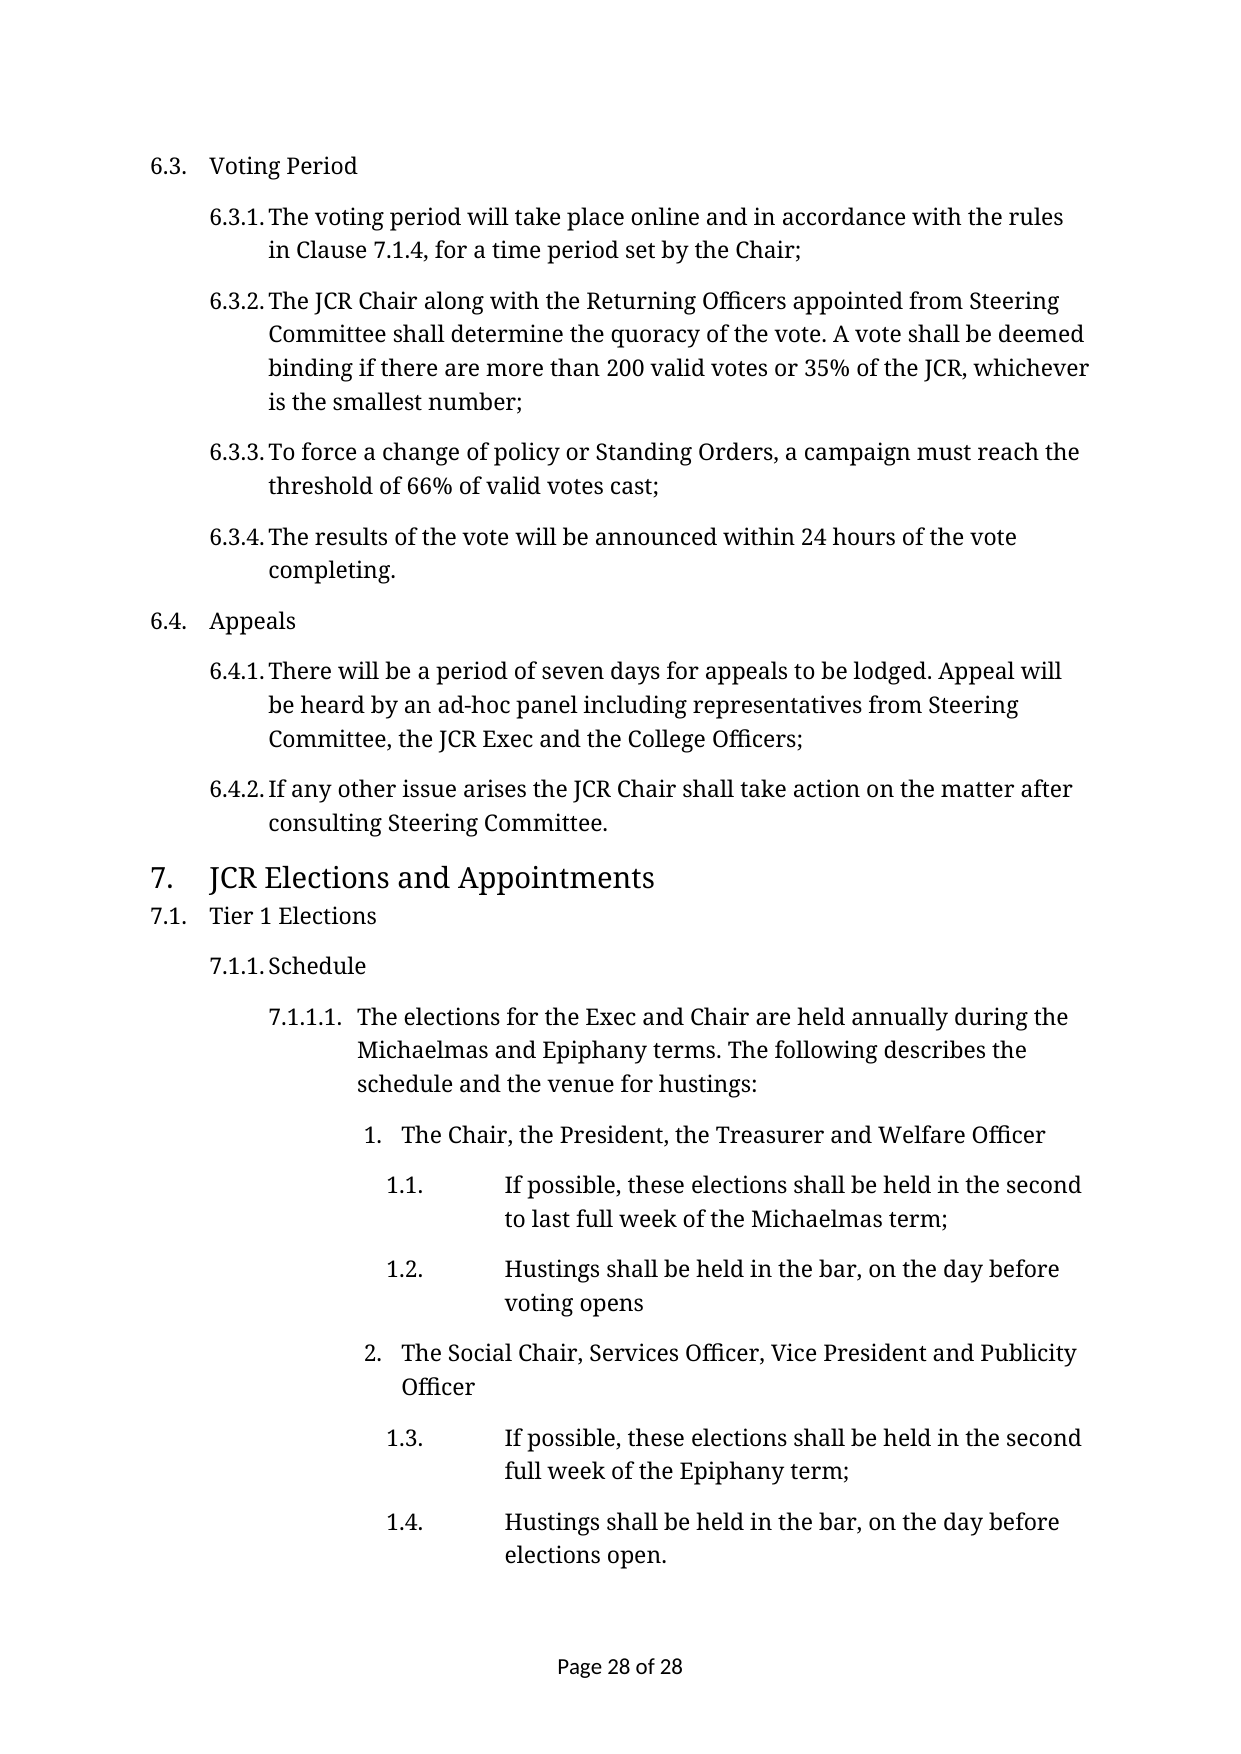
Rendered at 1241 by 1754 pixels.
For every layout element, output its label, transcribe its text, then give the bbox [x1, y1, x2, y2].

list Appeals [150, 604, 1090, 636]
list If possible, these elections shall be held in the second to last full week of the Michaelmas term; [386, 1169, 1090, 1234]
list The Chair, the President, the Treasurer and Welfare Officer [363, 1119, 1090, 1150]
list If possible, these elections shall be held in the second full week of the Epiphany term; [386, 1422, 1090, 1487]
list The Social Chair, Services Officer, Vice President and Publicity Officer [363, 1337, 1090, 1402]
list The results of the vote will be announced within 24 hours of the vote completing. [209, 520, 1090, 585]
list Hustings shall be held in the bar, on the day before elections open. [386, 1506, 1090, 1571]
list Tier 1 Elections [150, 900, 1090, 931]
list Schedule [209, 950, 1090, 982]
list If any other issue arises the JCR Chair shall take action on the matter after consulting Steering Committee. [209, 773, 1090, 838]
list The JCR Chair along with the Returning Officers appointed from Steering Committee shall determine the quoracy of the vote. A vote shall be deemed binding if there are more than 200 valid votes or 35% of the JCR, whichever is the smallest number; [209, 284, 1090, 417]
list To force a change of policy or Standing Orders, a campaign must reach the threshold of 66% of valid votes cast; [209, 436, 1090, 501]
list Voting Period [150, 150, 1090, 181]
list The elections for the Exec and Chair are held annually during the Michaelmas and Epiphany terms. The following describes the schedule and the venue for hustings: [268, 1001, 1090, 1099]
list There will be a period of seven days for appeals to be lodged. Appeal will be heard by an ad-hoc panel including representatives from Steering Committee, the JCR Exec and the College Officers; [209, 655, 1090, 754]
subtitle JCR Elections and Appointments [150, 857, 1090, 897]
list Hustings shall be held in the bar, on the day before voting opens [386, 1253, 1090, 1318]
list The voting period will take place online and in accordance with the rules in Clause 7.1.4, for a time period set by the Chair; [209, 200, 1090, 265]
